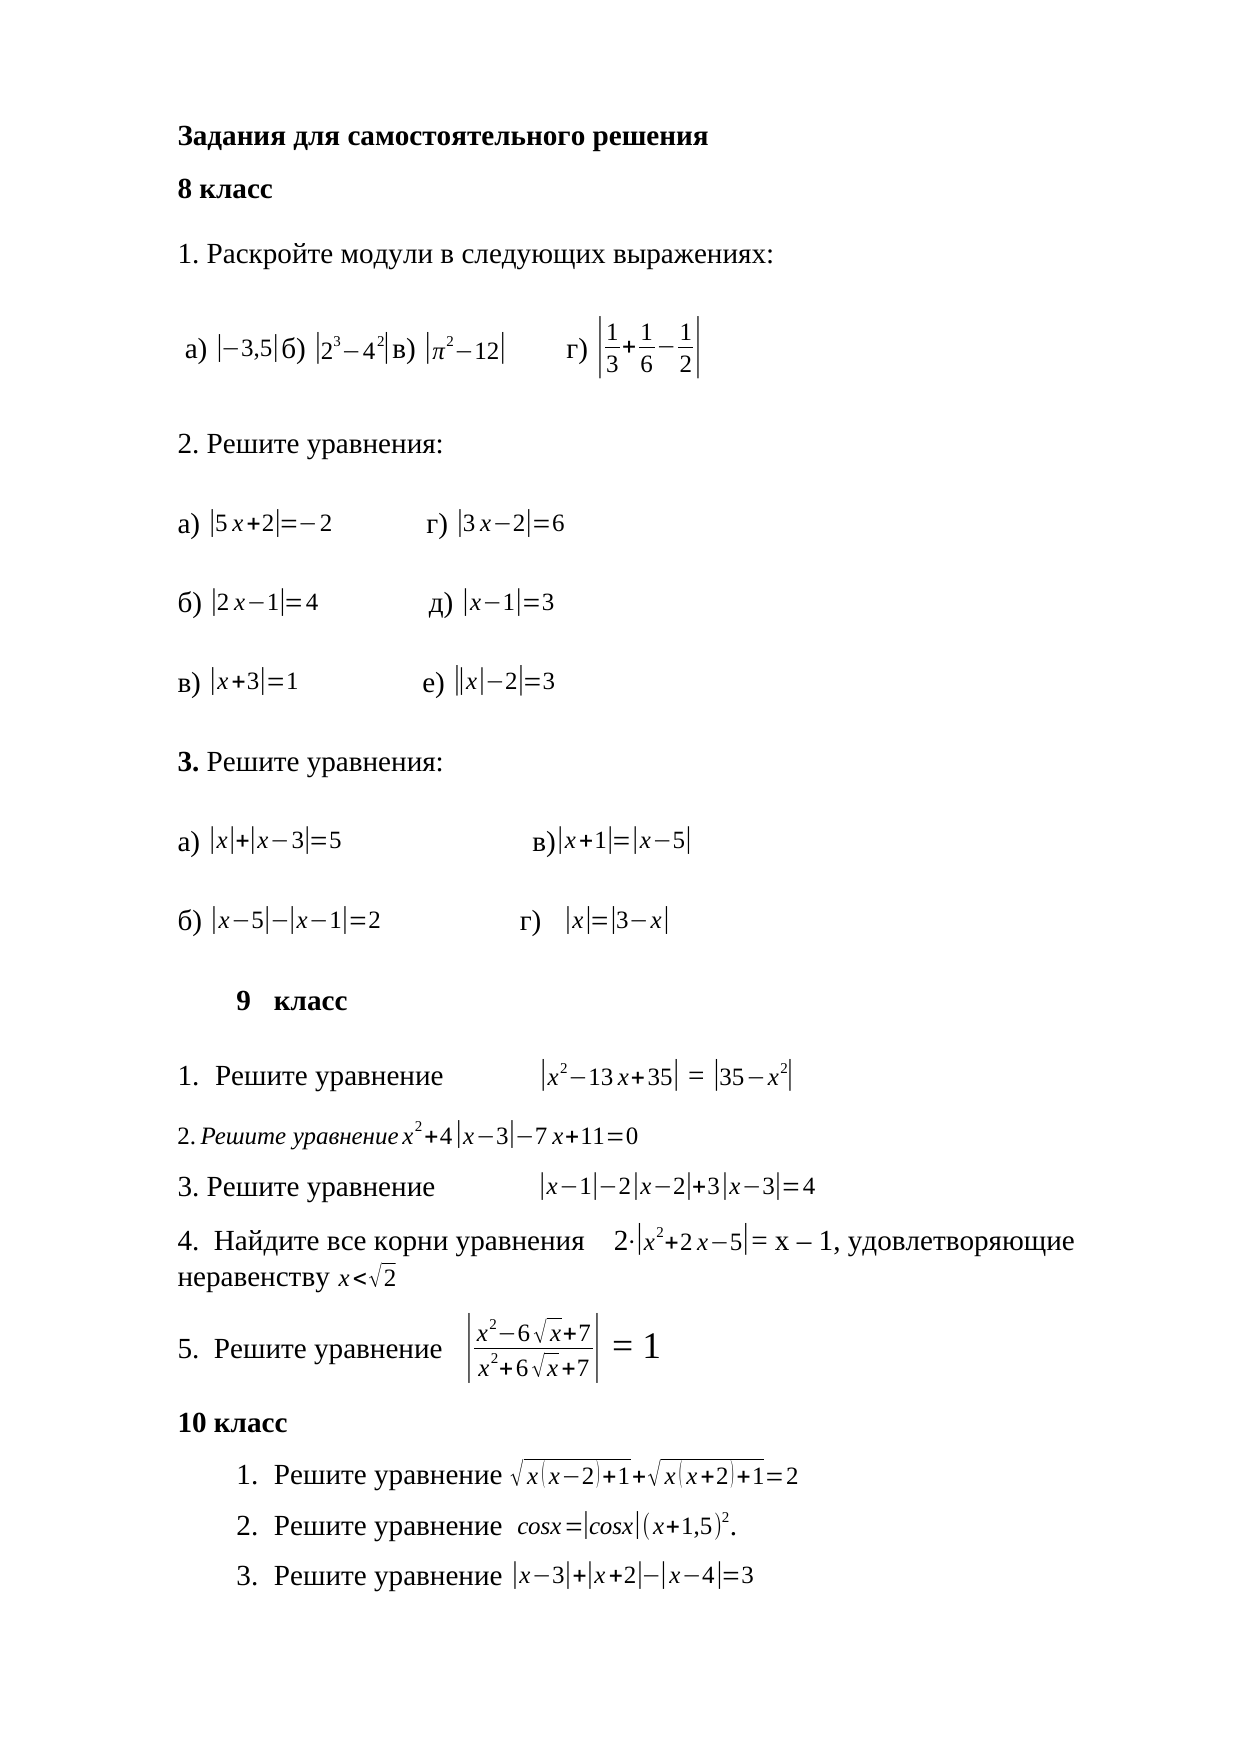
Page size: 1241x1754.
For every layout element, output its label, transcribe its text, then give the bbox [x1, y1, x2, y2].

text 8 класс [177, 171, 1152, 204]
list Решите уравнение [236, 1558, 1152, 1592]
text б) г) [177, 903, 1152, 937]
text 1. Раскройте модули в следующих выражениях: [177, 236, 1152, 270]
text а) б) в) г) [177, 316, 1152, 381]
text 3. Решите уравнения: [177, 744, 1152, 778]
list 2. Решите уравнения: [177, 426, 1152, 460]
text 4. Найдите все корни уравнения 2= х – 1, удовлетворяющие неравенству [177, 1222, 1152, 1293]
list класс [236, 983, 1152, 1016]
text б) д) [177, 585, 1152, 619]
list Решите уравнение = [177, 1058, 1152, 1092]
list Решите уравнение [236, 1457, 1152, 1491]
list 3. Решите уравнение [177, 1169, 1152, 1203]
text в) е) [177, 665, 1152, 698]
text 5. Решите уравнение = 1 [177, 1312, 1152, 1384]
text а) в) [177, 824, 1152, 857]
text а) г) [177, 506, 1152, 539]
text 10 класс [177, 1405, 1152, 1438]
text Задания для самостоятельного решения [177, 118, 1152, 152]
list Решите уравнение . [236, 1508, 1152, 1541]
